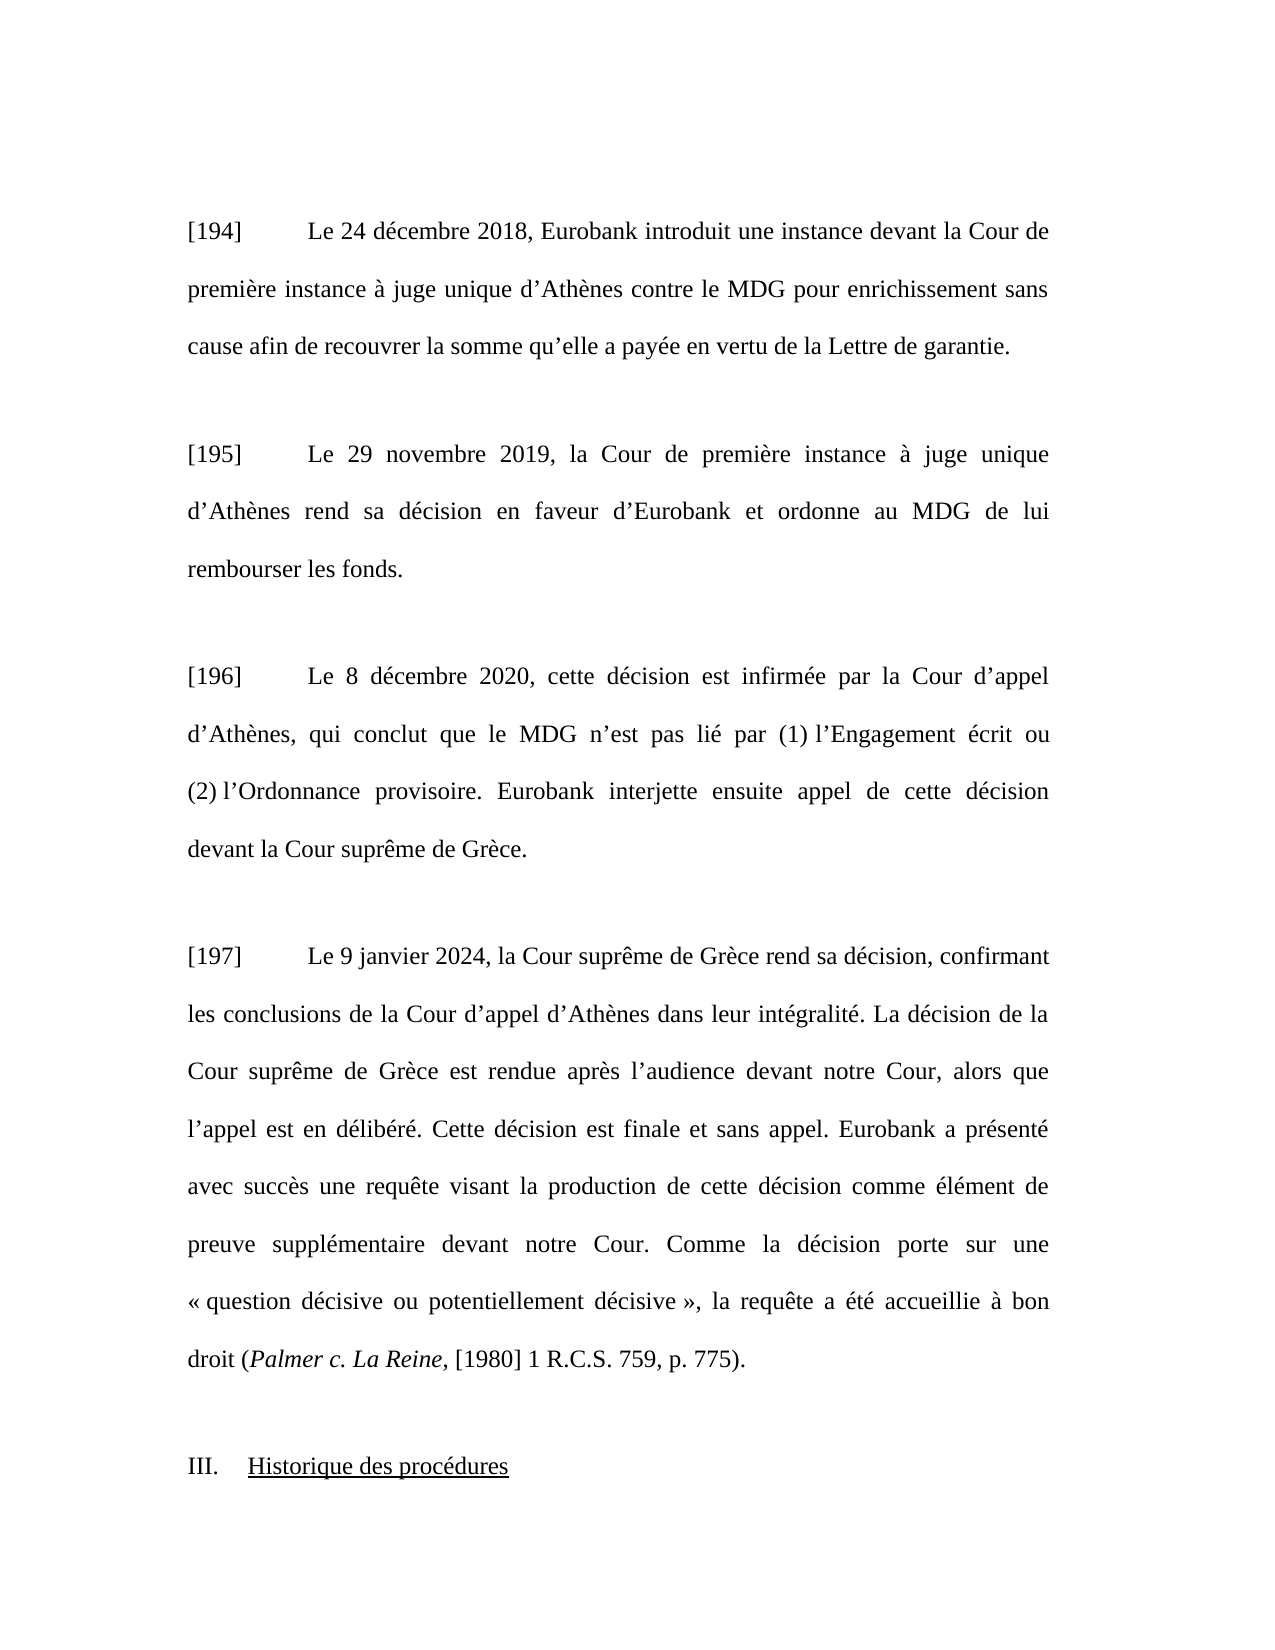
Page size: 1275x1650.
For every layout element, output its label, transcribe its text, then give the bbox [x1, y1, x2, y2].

text Le 24 décembre 2018, Eurobank introduit une instance devant la Cour de première instance à juge unique d’Athènes contre le MDG pour enrichissement sans cause afin de recouvrer la somme qu’elle a payée en vertu de la Lettre de garantie. [187, 216, 1050, 360]
title Historique des procédures [187, 1451, 1050, 1480]
text Le 29 novembre 2019, la Cour de première instance à juge unique d’Athènes rend sa décision en faveur d’Eurobank et ordonne au MDG de lui rembourser les fonds. [187, 439, 1050, 583]
text Le 8 décembre 2020, cette décision est infirmée par la Cour d’appel d’Athènes, qui conclut que le MDG n’est pas lié par (1) l’Engagement écrit ou (2) l’Ordonnance provisoire. Eurobank interjette ensuite appel de cette décision devant la Cour suprême de Grèce. [187, 661, 1050, 863]
text Le 9 janvier 2024, la Cour suprême de Grèce rend sa décision, confirmant les conclusions de la Cour d’appel d’Athènes dans leur intégralité. La décision de la Cour suprême de Grèce est rendue après l’audience devant notre Cour, alors que l’appel est en délibéré. Cette décision est finale et sans appel. Eurobank a présenté avec succès une requête visant la production de cette décision comme élément de preuve supplémentaire devant notre Cour. Comme la décision porte sur une « question décisive ou potentiellement décisive », la requête a été accueillie à bon droit (Palmer c. La Reine, [1980] 1 R.C.S. 759, p. 775). [187, 941, 1050, 1373]
